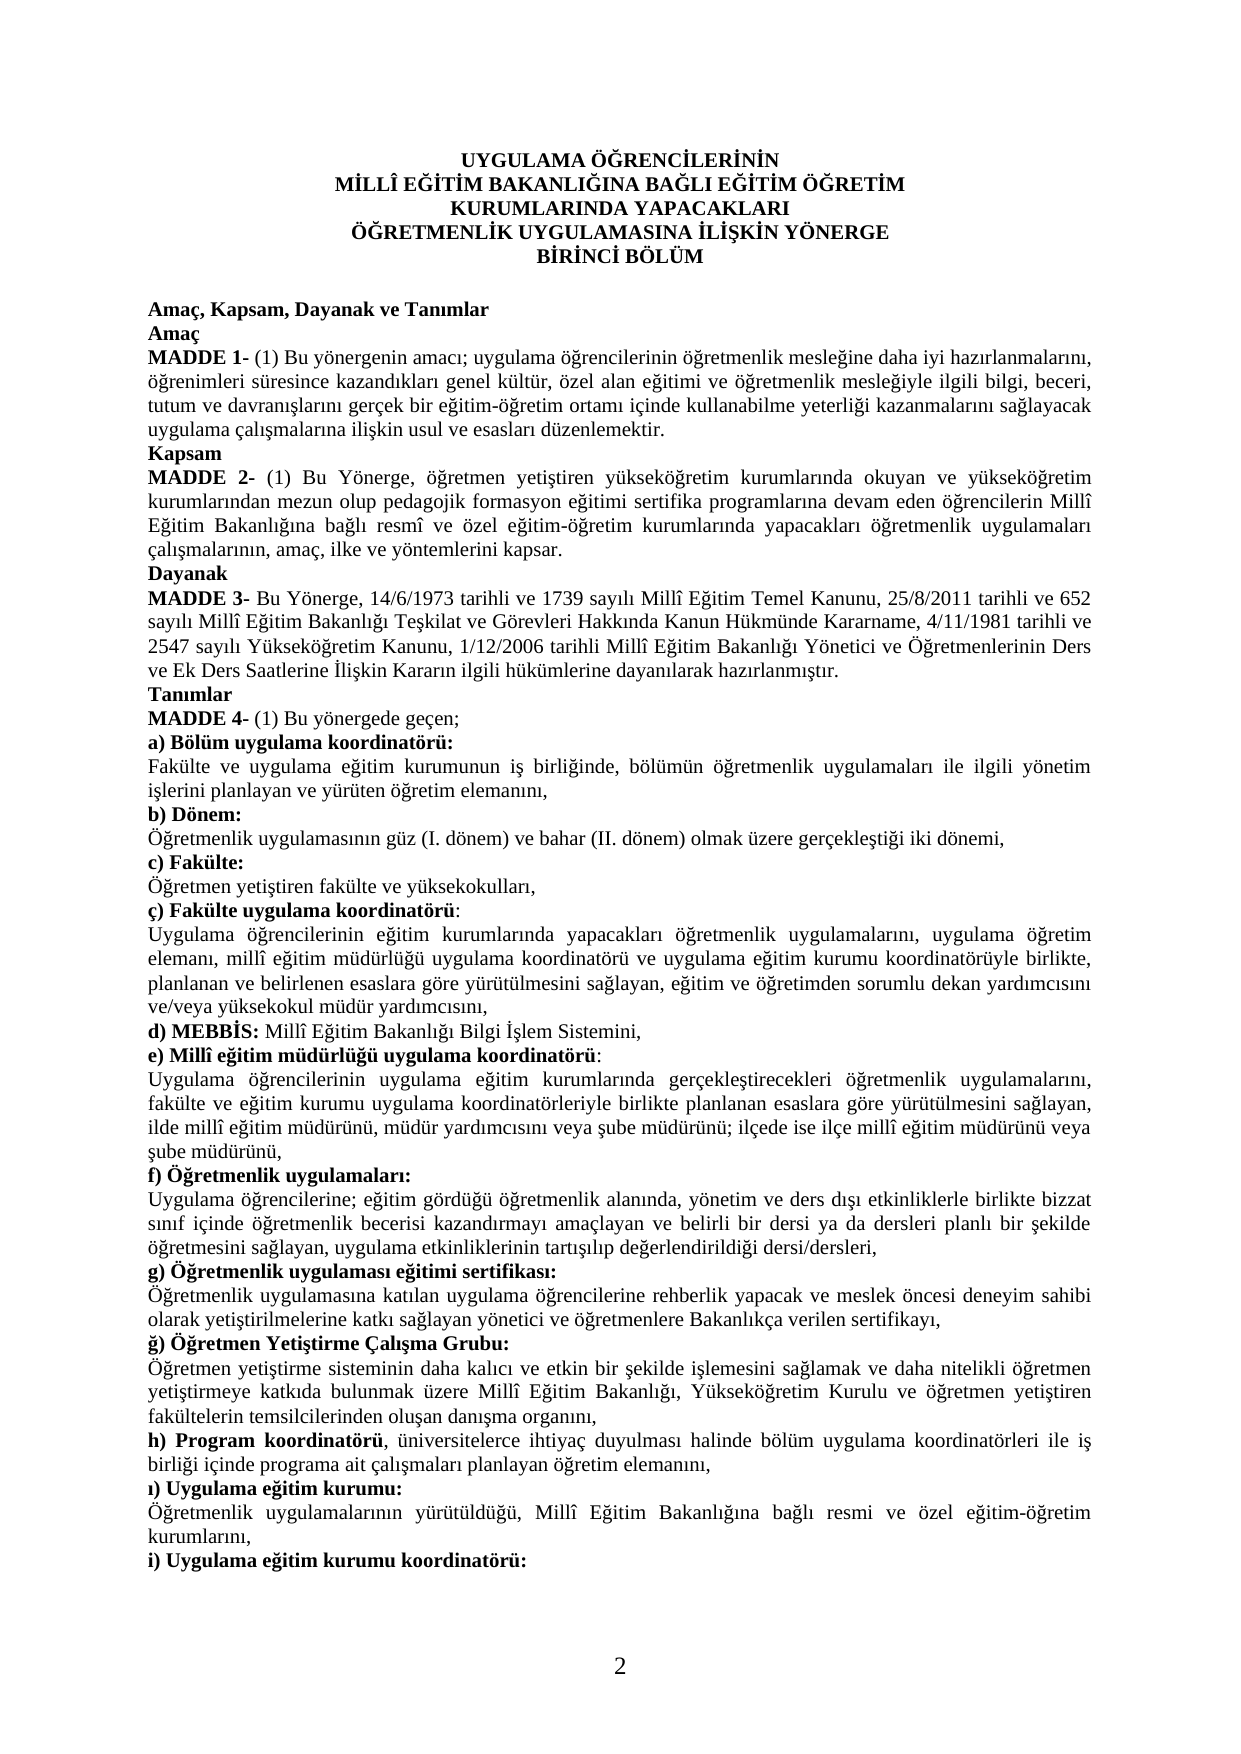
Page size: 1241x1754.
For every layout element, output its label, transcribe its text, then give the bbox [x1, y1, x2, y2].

text Amaç, Kapsam, Dayanak ve Tanımlar [148, 297, 1093, 321]
text c) Fakülte: [148, 850, 1093, 874]
text e) Millî eğitim müdürlüğü uygulama koordinatörü: [148, 1043, 1093, 1067]
text Uygulama öğrencilerinin uygulama eğitim kurumlarında gerçekleştirecekleri öğretmenlik uygulamalarını, fakülte ve eğitim kurumu uygulama koordinatörleriyle birlikte planlanan esaslara göre yürütülmesini sağlayan, ilde millî eğitim müdürünü, müdür yardımcısını veya şube müdürünü; ilçede ise ilçe millî eğitim müdürünü veya şube müdürünü, [148, 1067, 1093, 1163]
text Fakülte ve uygulama eğitim kurumunun iş birliğinde, bölümün öğretmenlik uygulamaları ile ilgili yönetim işlerini planlayan ve yürüten öğretim elemanını, [148, 754, 1093, 802]
text MADDE 2- (1) Bu Yönerge, öğretmen yetiştiren yükseköğretim kurumlarında okuyan ve yükseköğretim kurumlarından mezun olup pedagojik formasyon eğitimi sertifika programlarına devam eden öğrencilerin Millî Eğitim Bakanlığına bağlı resmî ve özel eğitim-öğretim kurumlarında yapacakları öğretmenlik uygulamaları çalışmalarının, amaç, ilke ve yöntemlerini kapsar. [148, 465, 1093, 561]
text MİLLÎ EĞİTİM BAKANLIĞINA BAĞLI EĞİTİM ÖĞRETİM [148, 172, 1093, 196]
text Öğretmen yetiştirme sisteminin daha kalıcı ve etkin bir şekilde işlemesini sağlamak ve daha nitelikli öğretmen yetiştirmeye katkıda bulunmak üzere Millî Eğitim Bakanlığı, Yükseköğretim Kurulu ve öğretmen yetiştiren fakültelerin temsilcilerinden oluşan danışma organını, [148, 1355, 1093, 1428]
text Dayanak [148, 561, 1093, 585]
text KURUMLARINDA YAPACAKLARI [148, 196, 1093, 220]
text UYGULAMA ÖĞRENCİLERİNİN [148, 148, 1093, 172]
text MADDE 3- Bu Yönerge, 14/6/1973 tarihli ve 1739 sayılı Millî Eğitim Temel Kanunu, 25/8/2011 tarihli ve 652 sayılı Millî Eğitim Bakanlığı Teşkilat ve Görevleri Hakkında Kanun Hükmünde Kararname, 4/11/1981 tarihli ve 2547 sayılı Yükseköğretim Kanunu, 1/12/2006 tarihli Millî Eğitim Bakanlığı Yönetici ve Öğretmenlerinin Ders ve Ek Ders Saatlerine İlişkin Kararın ilgili hükümlerine dayanılarak hazırlanmıştır. [148, 585, 1093, 682]
text ç) Fakülte uygulama koordinatörü: [148, 898, 1093, 922]
text Tanımlar [148, 682, 1093, 706]
text ğ) Öğretmen Yetiştirme Çalışma Grubu: [148, 1331, 1093, 1355]
text a) Bölüm uygulama koordinatörü: [148, 730, 1093, 754]
text ÖĞRETMENLİK UYGULAMASINA İLİŞKİN YÖNERGE [148, 220, 1093, 244]
text i) Uygulama eğitim kurumu koordinatörü: [148, 1548, 1093, 1572]
text Amaç [148, 321, 1093, 345]
text MADDE 4- (1) Bu yönergede geçen; [148, 706, 1093, 730]
text Kapsam [148, 441, 1093, 465]
text f) Öğretmenlik uygulamaları: [148, 1163, 1093, 1187]
text Uygulama öğrencilerine; eğitim gördüğü öğretmenlik alanında, yönetim ve ders dışı etkinliklerle birlikte bizzat sınıf içinde öğretmenlik becerisi kazandırmayı amaçlayan ve belirli bir dersi ya da dersleri planlı bir şekilde öğretmesini sağlayan, uygulama etkinliklerinin tartışılıp değerlendirildiği dersi/dersleri, [148, 1187, 1093, 1259]
text BİRİNCİ BÖLÜM [148, 244, 1093, 297]
text d) MEBBİS: Millî Eğitim Bakanlığı Bilgi İşlem Sistemini, [148, 1018, 1093, 1043]
text Öğretmen yetiştiren fakülte ve yüksekokulları, [148, 874, 1093, 898]
text g) Öğretmenlik uygulaması eğitimi sertifikası: [148, 1259, 1093, 1283]
text Öğretmenlik uygulamasının güz (I. dönem) ve bahar (II. dönem) olmak üzere gerçekleştiği iki dönemi, [148, 826, 1093, 850]
text h) Program koordinatörü, üniversitelerce ihtiyaç duyulması halinde bölüm uygulama koordinatörleri ile iş birliği içinde programa ait çalışmaları planlayan öğretim elemanını, [148, 1428, 1093, 1476]
text Öğretmenlik uygulamasına katılan uygulama öğrencilerine rehberlik yapacak ve meslek öncesi deneyim sahibi olarak yetiştirilmelerine katkı sağlayan yönetici ve öğretmenlere Bakanlıkça verilen sertifikayı, [148, 1283, 1093, 1331]
text ı) Uygulama eğitim kurumu: [148, 1476, 1093, 1500]
text MADDE 1- (1) Bu yönergenin amacı; uygulama öğrencilerinin öğretmenlik mesleğine daha iyi hazırlanmalarını, öğrenimleri süresince kazandıkları genel kültür, özel alan eğitimi ve öğretmenlik mesleğiyle ilgili bilgi, beceri, tutum ve davranışlarını gerçek bir eğitim-öğretim ortamı içinde kullanabilme yeterliği kazanmalarını sağlayacak uygulama çalışmalarına ilişkin usul ve esasları düzenlemektir. [148, 345, 1093, 441]
text Öğretmenlik uygulamalarının yürütüldüğü, Millî Eğitim Bakanlığına bağlı resmi ve özel eğitim-öğretim kurumlarını, [148, 1500, 1093, 1548]
text b) Dönem: [148, 802, 1093, 826]
text Uygulama öğrencilerinin eğitim kurumlarında yapacakları öğretmenlik uygulamalarını, uygulama öğretim elemanı, millî eğitim müdürlüğü uygulama koordinatörü ve uygulama eğitim kurumu koordinatörüyle birlikte, planlanan ve belirlenen esaslara göre yürütülmesini sağlayan, eğitim ve öğretimden sorumlu dekan yardımcısını ve/veya yüksekokul müdür yardımcısını, [148, 922, 1093, 1018]
